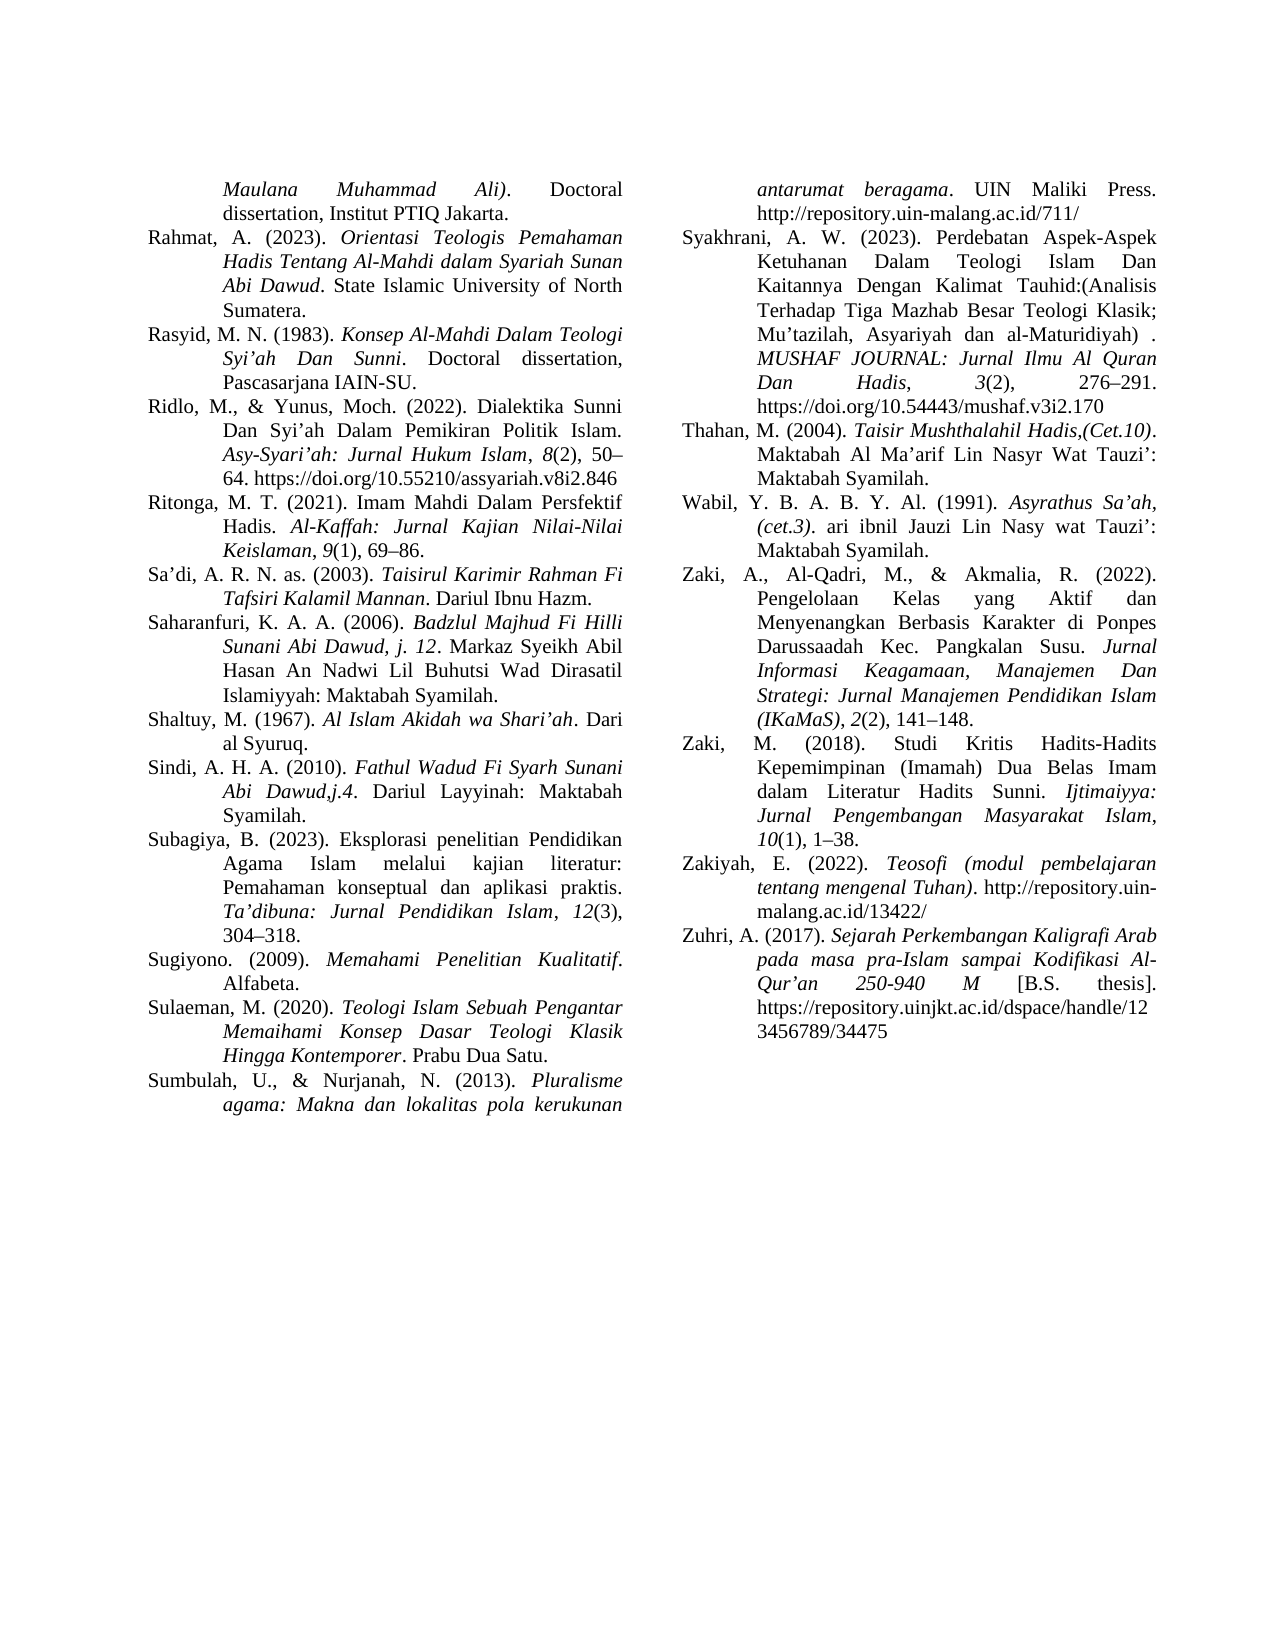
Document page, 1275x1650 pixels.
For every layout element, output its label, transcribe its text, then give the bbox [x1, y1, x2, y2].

text Ridlo, M., & Yunus, Moch. (2022). Dialektika Sunni Dan Syi’ah Dalam Pemikiran Politik Islam. Asy-Syari’ah: Jurnal Hukum Islam, 8(2), 50–64. https://doi.org/10.55210/assyariah.v8i2.846 [148, 394, 623, 490]
text Syakhrani, A. W. (2023). Perdebatan Aspek-Aspek Ketuhanan Dalam Teologi Islam Dan Kaitannya Dengan Kalimat Tauhid:(Analisis Terhadap Tiga Mazhab Besar Teologi Klasik; Mu’tazilah, Asyariyah dan al-Maturidiyah) . MUSHAF JOURNAL: Jurnal Ilmu Al Quran Dan Hadis, 3(2), 276–291. https://doi.org/10.54443/mushaf.v3i2.170 [682, 225, 1157, 418]
text Sumbulah, U., & Nurjanah, N. (2013). Pluralisme agama: Makna dan lokalitas pola kerukunan antarumat beragama. UIN Maliki Press. http://repository.uin-malang.ac.id/711/ [682, 177, 1157, 225]
text Rasyid, M. N. (1983). Konsep Al-Mahdi Dalam Teologi Syi’ah Dan Sunni. Doctoral dissertation, Pascasarjana IAIN-SU. [148, 322, 623, 394]
text Sumbulah, U., & Nurjanah, N. (2013). Pluralisme agama: Makna dan lokalitas pola kerukunan antarumat beragama. UIN Maliki Press. http://repository.uin-malang.ac.id/711/ [148, 1067, 623, 1116]
text Zakiyah, E. (2022). Teosofi (modul pembelajaran tentang mengenal Tuhan). http://repository.uin-malang.ac.id/13422/ [682, 851, 1157, 923]
text Wabil, Y. B. A. B. Y. Al. (1991). Asyrathus Sa’ah, (cet.3). ari ibnil Jauzi Lin Nasy wat Tauzi’: Maktabah Syamilah. [682, 490, 1157, 562]
text Zaki, M. (2018). Studi Kritis Hadits-Hadits Kepemimpinan (Imamah) Dua Belas Imam dalam Literatur Hadits Sunni. Ijtimaiyya: Jurnal Pengembangan Masyarakat Islam, 10(1), 1–38. [682, 731, 1157, 851]
text Saharanfuri, K. A. A. (2006). Badzlul Majhud Fi Hilli Sunani Abi Dawud, j. 12. Markaz Syeikh Abil Hasan An Nadwi Lil Buhutsi Wad Dirasatil Islamiyyah: Maktabah Syamilah. [148, 610, 623, 707]
text Zuhri, A. (2017). Sejarah Perkembangan Kaligrafi Arab pada masa pra-Islam sampai Kodifikasi Al-Qur’an 250-940 M [B.S. thesis]. https://repository.uinjkt.ac.id/dspace/handle/123456789/34475 [682, 923, 1157, 1043]
text Rahmat, A. (2023). Orientasi Teologis Pemahaman Hadis Tentang Al-Mahdi dalam Syariah Sunan Abi Dawud. State Islamic University of North Sumatera. [148, 225, 623, 322]
text Shaltuy, M. (1967). Al Islam Akidah wa Shari’ah. Dari al Syuruq. [148, 707, 623, 755]
text Sa’di, A. R. N. as. (2003). Taisirul Karimir Rahman Fi Tafsiri Kalamil Mannan. Dariul Ibnu Hazm. [148, 562, 623, 610]
text Sindi, A. H. A. (2010). Fathul Wadud Fi Syarh Sunani Abi Dawud,j.4. Dariul Layyinah: Maktabah Syamilah. [148, 755, 623, 827]
text Ritonga, M. T. (2021). Imam Mahdi Dalam Persfektif Hadis. Al-Kaffah: Jurnal Kajian Nilai-Nilai Keislaman, 9(1), 69–86. [148, 490, 623, 562]
text Thahan, M. (2004). Taisir Mushthalahil Hadis,(Cet.10). Maktabah Al Ma’arif Lin Nasyr Wat Tauzi’: Maktabah Syamilah. [682, 418, 1157, 490]
text Sulaeman, M. (2020). Teologi Islam Sebuah Pengantar Memaihami Konsep Dasar Teologi Klasik Hingga Kontemporer. Prabu Dua Satu. [148, 995, 623, 1067]
text Subagiya, B. (2023). Eksplorasi penelitian Pendidikan Agama Islam melalui kajian literatur: Pemahaman konseptual dan aplikasi praktis. Ta’dibuna: Jurnal Pendidikan Islam, 12(3), 304–318. [148, 827, 623, 947]
text Zaki, A., Al-Qadri, M., & Akmalia, R. (2022). Pengelolaan Kelas yang Aktif dan Menyenangkan Berbasis Karakter di Ponpes Darussaadah Kec. Pangkalan Susu. Jurnal Informasi Keagamaan, Manajemen Dan Strategi: Jurnal Manajemen Pendidikan Islam (IKaMaS), 2(2), 141–148. [682, 562, 1157, 731]
text Sugiyono. (2009). Memahami Penelitian Kualitatif. Alfabeta. [148, 947, 623, 995]
